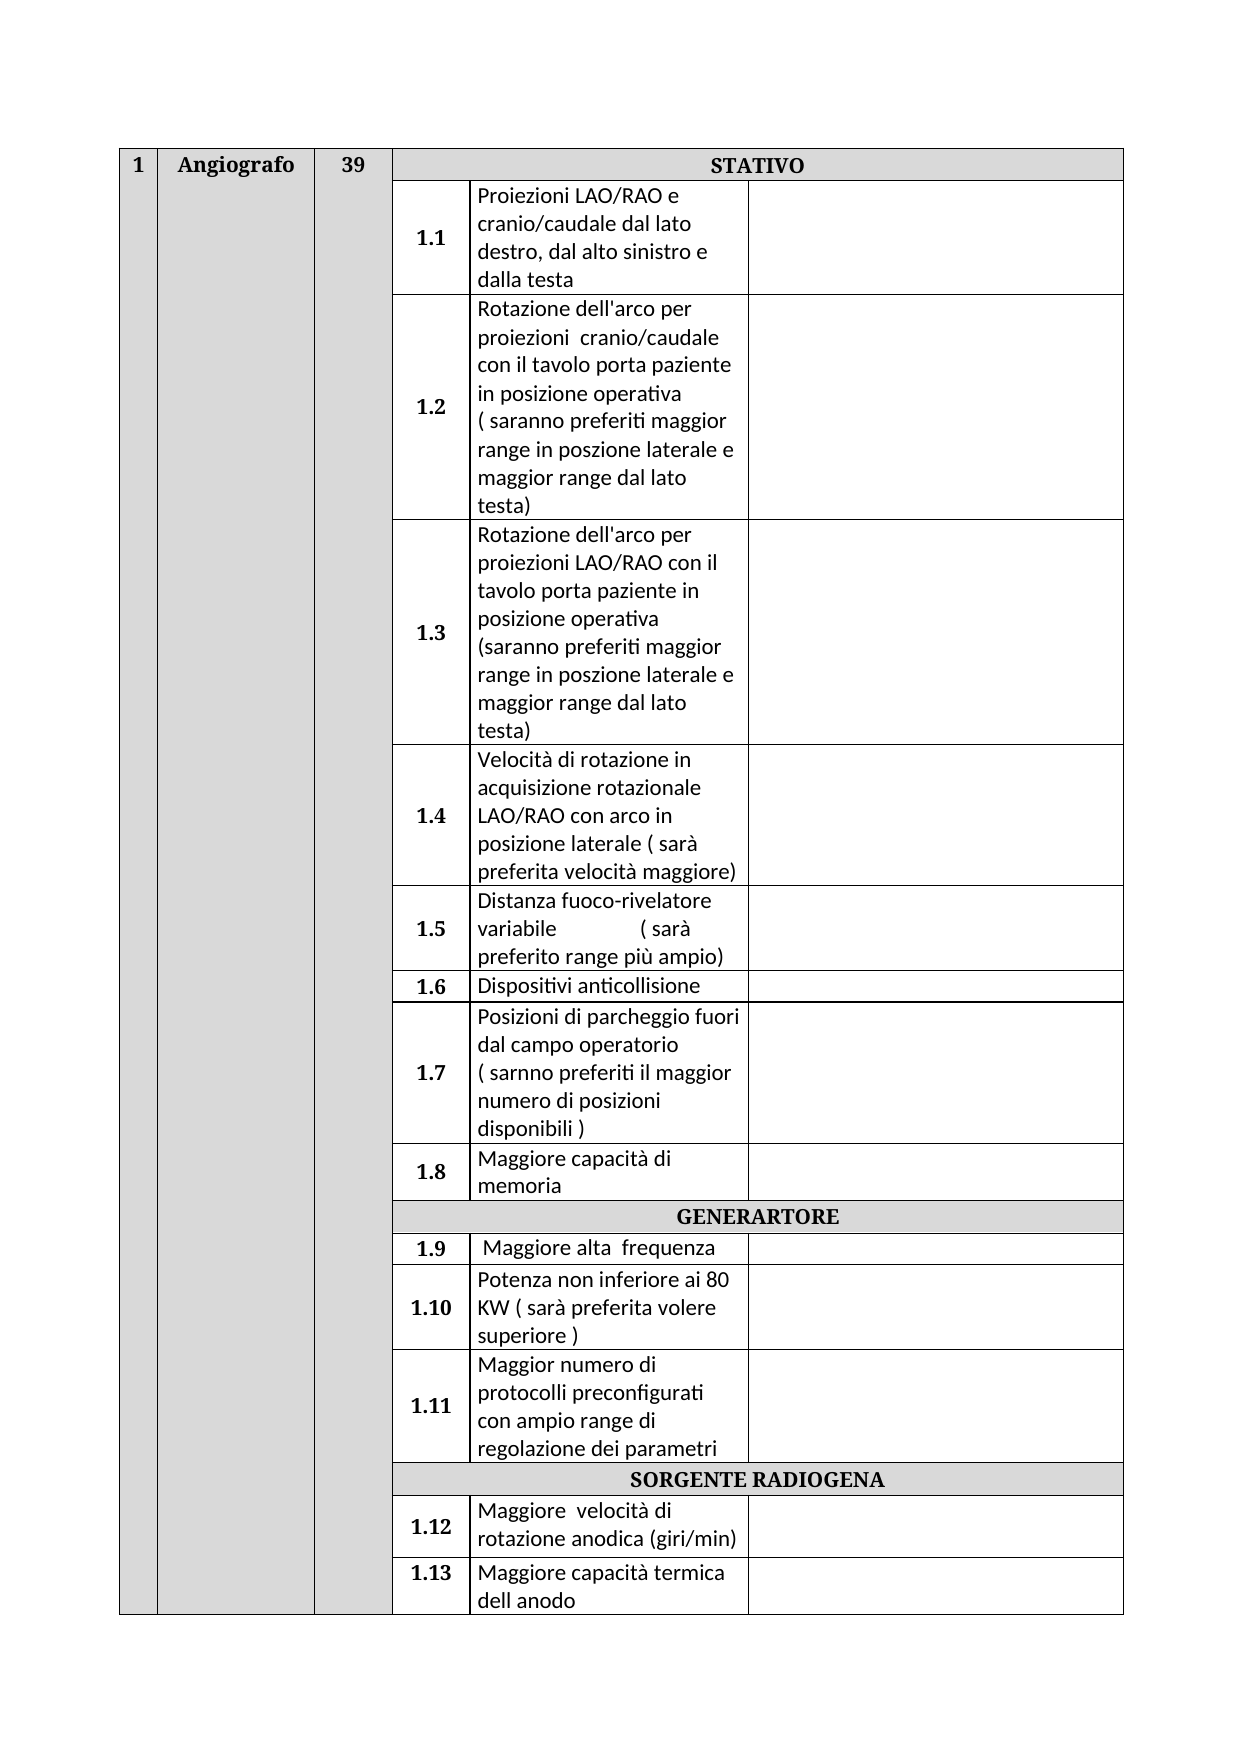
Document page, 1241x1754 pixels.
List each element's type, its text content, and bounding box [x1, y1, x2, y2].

table_cell [749, 745, 1123, 885]
table_cell Velocità di rotazione in acquisizione rotazionale LAO/RAO con arco in posizione laterale ( sarà preferita velocità maggiore) [471, 745, 748, 885]
table_cell GENERARTORE [393, 1201, 1123, 1232]
table_cell 1.11 [393, 1350, 469, 1462]
table_cell 1.2 [393, 295, 469, 519]
table_cell Maggiore capacità termica dell anodo [471, 1558, 748, 1614]
table_cell Rotazione dell'arco per proiezioni cranio/caudale con il tavolo porta paziente in posizione operativa ( saranno preferiti maggior range in poszione laterale e maggior range dal lato testa) [471, 295, 748, 519]
table_cell 1.1 [393, 181, 469, 293]
table_cell 1.4 [393, 745, 469, 885]
table_cell [749, 1265, 1123, 1349]
table_cell [749, 1558, 1123, 1614]
table_cell [749, 181, 1123, 293]
table_cell 1.12 [393, 1496, 469, 1557]
table_cell 1.7 [393, 1003, 469, 1143]
table_cell [749, 1350, 1123, 1462]
table_cell 1.13 [393, 1558, 469, 1614]
table_cell [749, 295, 1123, 519]
table_cell [749, 971, 1123, 1001]
table_cell Maggiore alta frequenza [471, 1234, 748, 1264]
table_cell Potenza non inferiore ai 80 KW ( sarà preferita volere superiore ) [471, 1265, 748, 1349]
table_cell 1.8 [393, 1144, 469, 1200]
table_cell 1 [120, 149, 157, 1614]
table_cell Posizioni di parcheggio fuori dal campo operatorio ( sarnno preferiti il maggior numero di posizioni disponibili ) [471, 1003, 748, 1143]
table_cell STATIVO [393, 149, 1123, 180]
table_cell 1.10 [393, 1265, 469, 1349]
table_cell Maggiore velocità di rotazione anodica (giri/min) [471, 1496, 748, 1557]
table_cell Maggior numero di protocolli preconfigurati con ampio range di regolazione dei parametri [471, 1350, 748, 1462]
table_cell SORGENTE RADIOGENA [393, 1463, 1123, 1495]
table_cell 1.5 [393, 886, 469, 970]
table_cell [749, 1234, 1123, 1264]
table_cell 39 [315, 149, 392, 1614]
table_cell Distanza fuoco-rivelatore variabile ( sarà preferito range più ampio) [471, 886, 748, 970]
table_cell 1.9 [393, 1234, 469, 1264]
table_cell Dispositivi anticollisione [471, 971, 748, 1001]
table_cell [749, 1496, 1123, 1557]
table_cell Angiografo [158, 149, 314, 1614]
table_cell 1.3 [393, 520, 469, 744]
table_cell [749, 1144, 1123, 1200]
table_cell [749, 886, 1123, 970]
table_cell 1.6 [393, 971, 469, 1001]
table_cell Maggiore capacità di memoria [471, 1144, 748, 1200]
table_cell Rotazione dell'arco per proiezioni LAO/RAO con il tavolo porta paziente in posizione operativa (saranno preferiti maggior range in poszione laterale e maggior range dal lato testa) [471, 520, 748, 744]
table_cell [749, 1003, 1123, 1143]
table_cell [749, 520, 1123, 744]
table_cell Proiezioni LAO/RAO e cranio/caudale dal lato destro, dal alto sinistro e dalla testa [471, 181, 748, 293]
